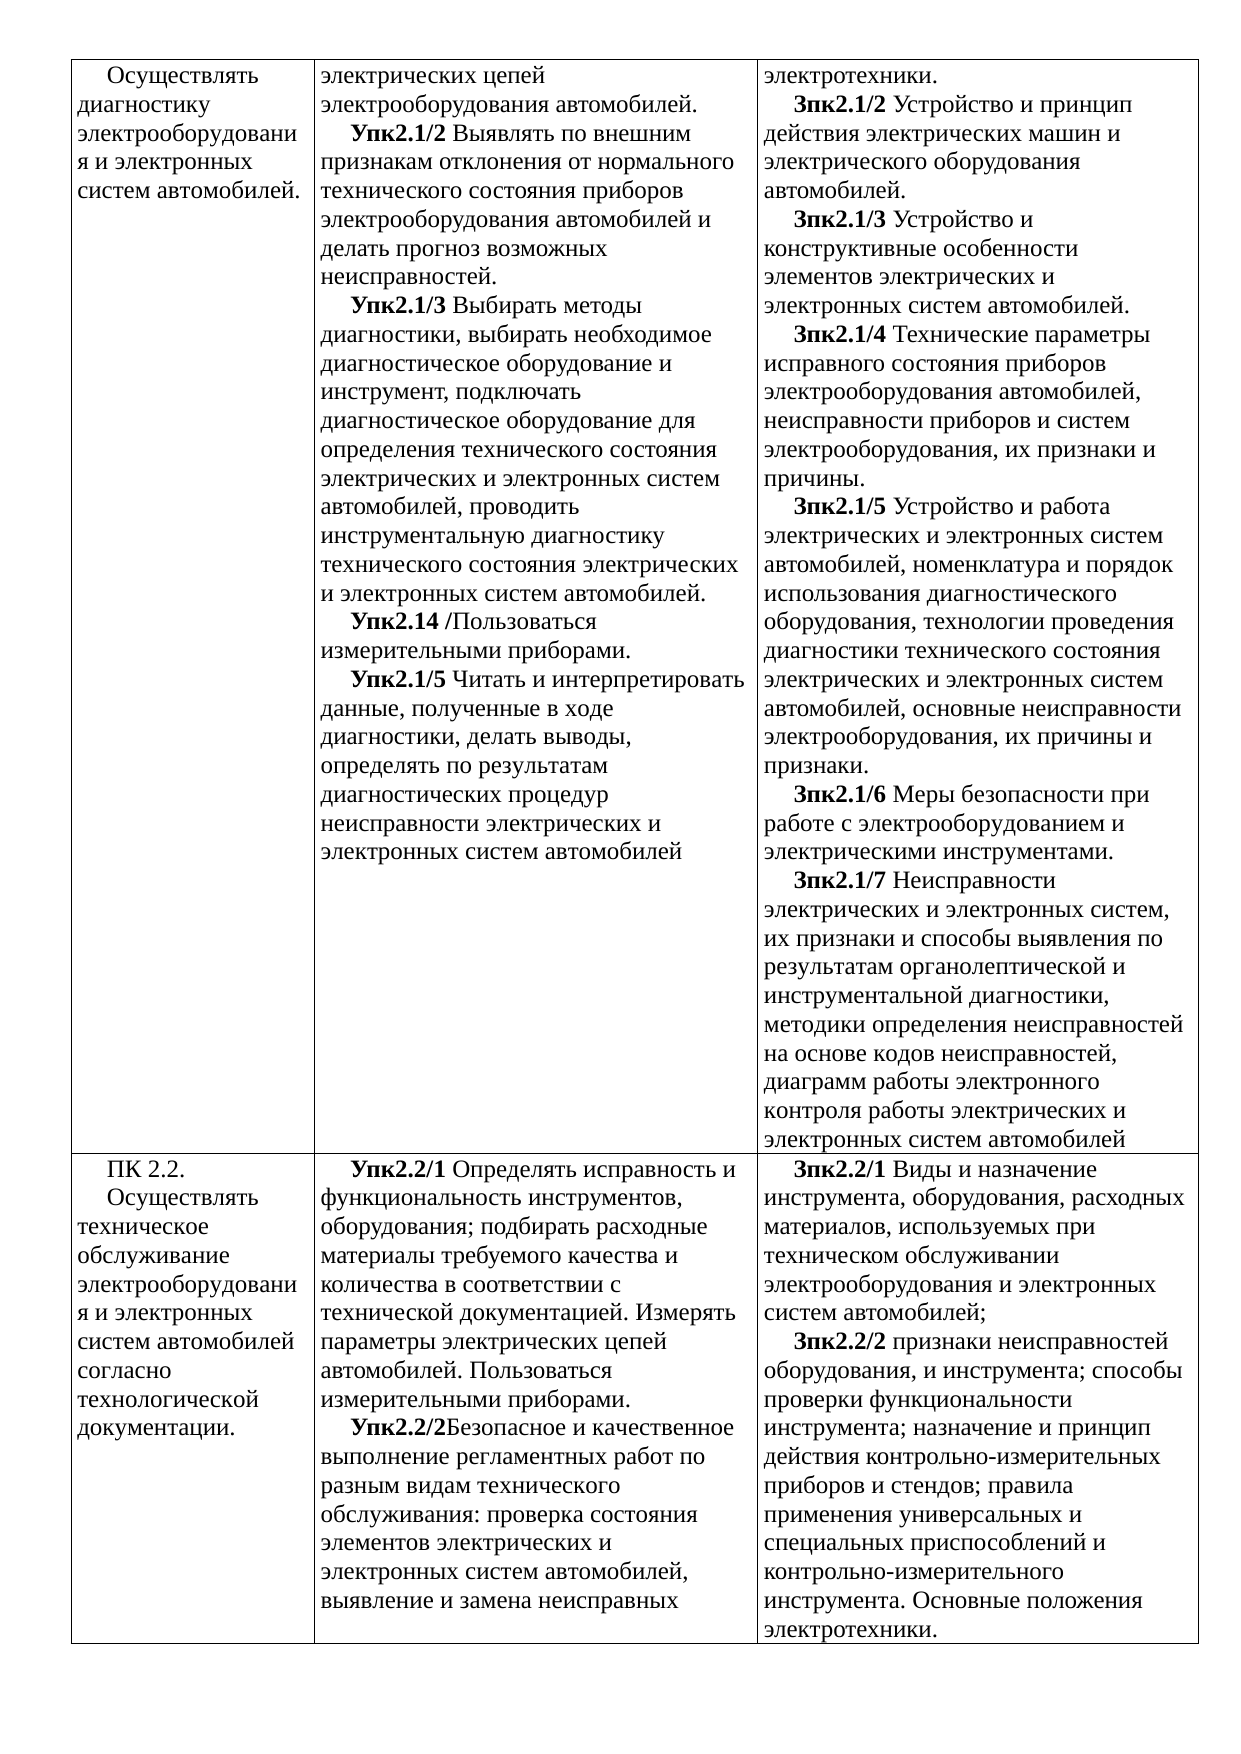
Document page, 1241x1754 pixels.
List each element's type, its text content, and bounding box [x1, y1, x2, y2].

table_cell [72, 60, 314, 1153]
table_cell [315, 1154, 757, 1642]
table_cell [758, 1154, 1198, 1642]
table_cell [72, 1154, 314, 1642]
